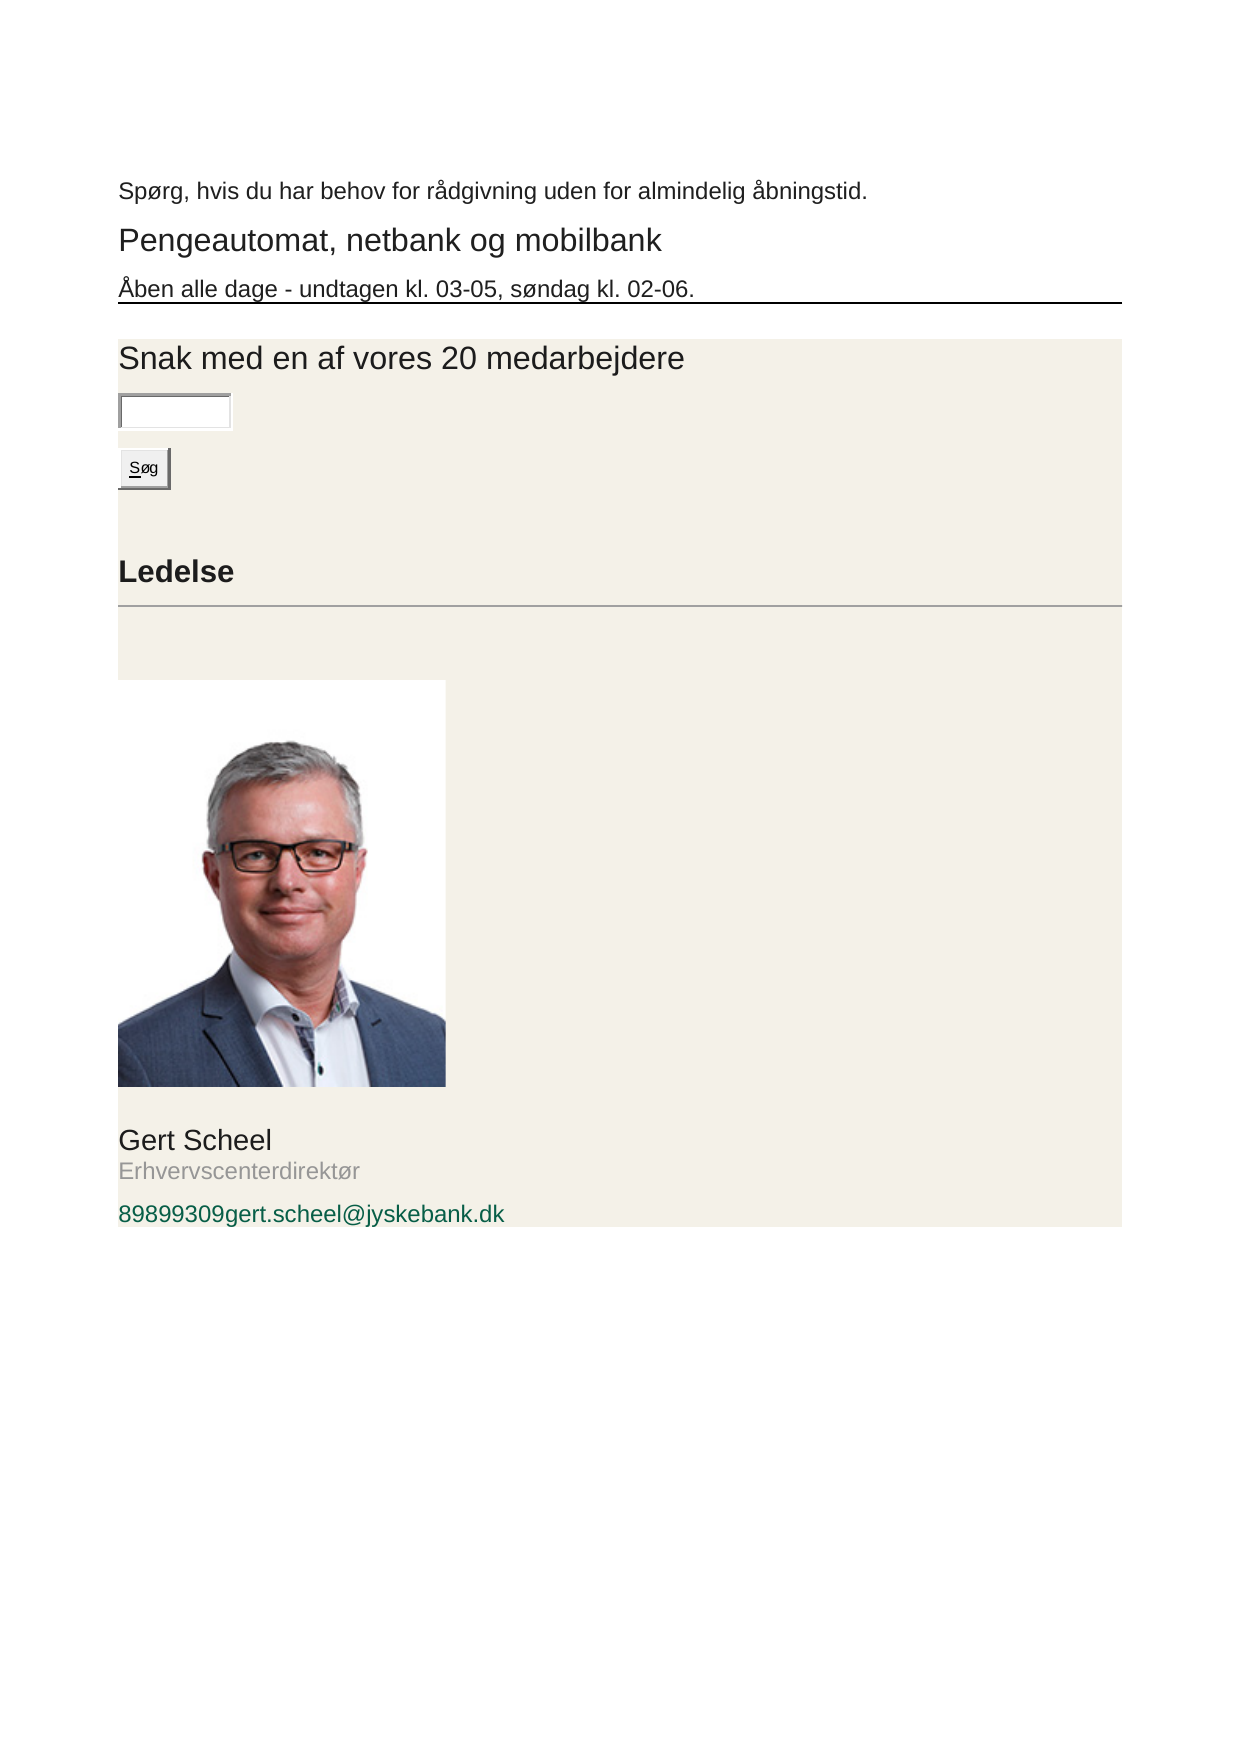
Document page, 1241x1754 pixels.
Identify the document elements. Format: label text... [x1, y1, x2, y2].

text Snak med en af vores 20 medarbejdere [118, 339, 1122, 377]
text 89899309gert.scheel@jyskebank.dk [118, 1200, 1122, 1227]
text Ledelse [118, 553, 1122, 588]
picture [118, 680, 446, 1087]
text Åben alle dage - undtagen kl. 03-05, søndag kl. 02-06. [118, 275, 1122, 302]
text Spørg, hvis du har behov for rådgivning uden for almindelig åbningstid. [118, 177, 1122, 205]
text Erhvervscenterdirektør [118, 1157, 1122, 1184]
text Gert Scheel [118, 1123, 1122, 1157]
text Pengeautomat, netbank og mobilbank [118, 221, 1122, 258]
